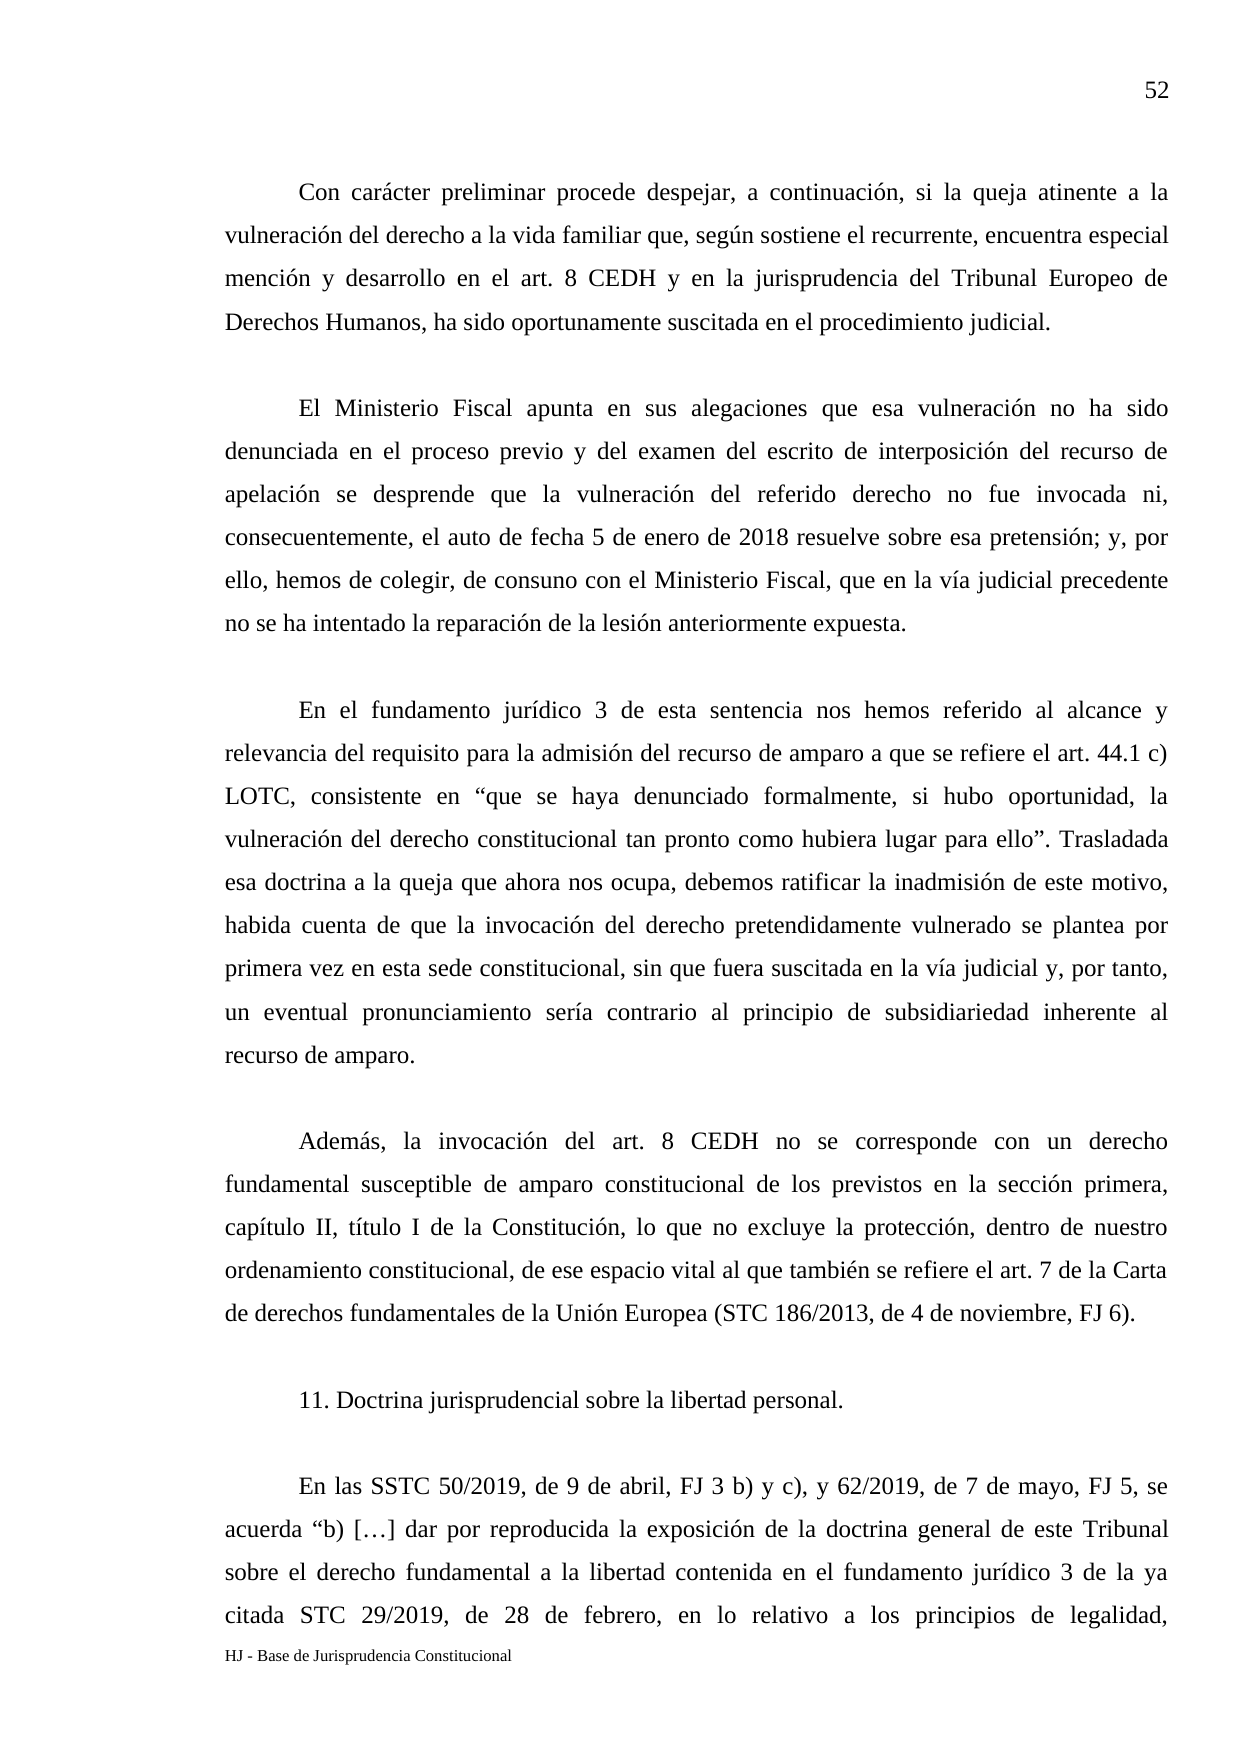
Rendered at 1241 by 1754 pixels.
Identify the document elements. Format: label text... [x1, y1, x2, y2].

text Además, la invocación del art. 8 CEDH no se corresponde con un derecho fundamental susceptible de amparo constitucional de los previstos en la sección primera, capítulo II, título I de la Constitución, lo que no excluye la protección, dentro de nuestro ordenamiento constitucional, de ese espacio vital al que también se refiere el art. 7 de la Carta de derechos fundamentales de la Unión Europea (STC 186/2013, de 4 de noviembre, FJ 6). [224, 1126, 1169, 1327]
text 11. Doctrina jurisprudencial sobre la libertad personal. [224, 1385, 1169, 1413]
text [224, 1471, 1169, 1629]
text En el fundamento jurídico 3 de esta sentencia nos hemos referido al alcance y relevancia del requisito para la admisión del recurso de amparo a que se refiere el art. 44.1 c) LOTC, consistente en “que se haya denunciado formalmente, si hubo oportunidad, la vulneración del derecho constitucional tan pronto como hubiera lugar para ello”. Trasladada esa doctrina a la queja que ahora nos ocupa, debemos ratificar la inadmisión de este motivo, habida cuenta de que la invocación del derecho pretendidamente vulnerado se plantea por primera vez en esta sede constitucional, sin que fuera suscitada en la vía judicial y, por tanto, un eventual pronunciamiento sería contrario al principio de subsidiariedad inherente al recurso de amparo. [224, 695, 1169, 1068]
text El Ministerio Fiscal apunta en sus alegaciones que esa vulneración no ha sido denunciada en el proceso previo y del examen del escrito de interposición del recurso de apelación se desprende que la vulneración del referido derecho no fue invocada ni, consecuentemente, el auto de fecha 5 de enero de 2018 resuelve sobre esa pretensión; y, por ello, hemos de colegir, de consuno con el Ministerio Fiscal, que en la vía judicial precedente no se ha intentado la reparación de la lesión anteriormente expuesta. [224, 393, 1169, 637]
text Con carácter preliminar procede despejar, a continuación, si la queja atinente a la vulneración del derecho a la vida familiar que, según sostiene el recurrente, encuentra especial mención y desarrollo en el art. 8 CEDH y en la jurisprudencia del Tribunal Europeo de Derechos Humanos, ha sido oportunamente suscitada en el procedimiento judicial. [224, 177, 1169, 335]
